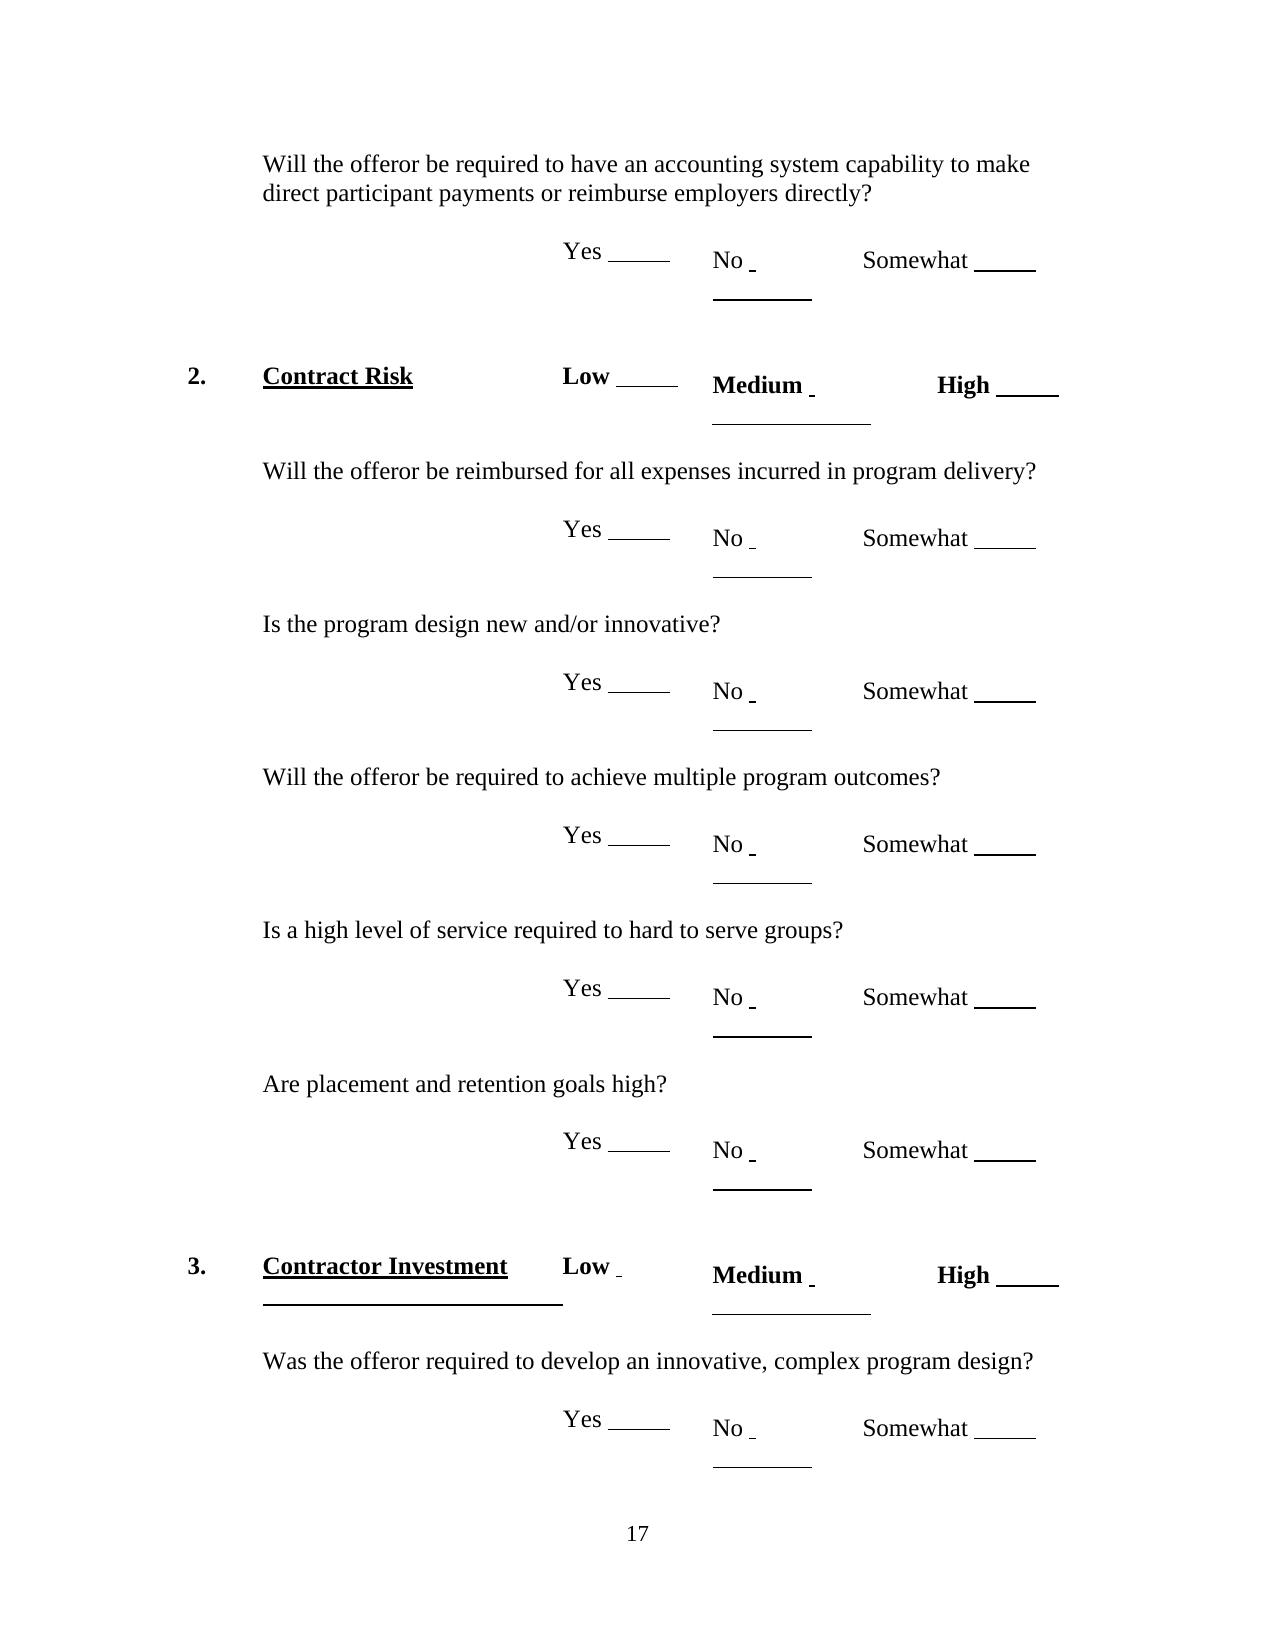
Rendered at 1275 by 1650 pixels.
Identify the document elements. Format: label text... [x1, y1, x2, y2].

text Was the offeror required to develop an innovative, complex program design? [257, 1346, 1039, 1375]
text No [712, 523, 812, 577]
text Medium [712, 370, 871, 424]
text Somewhat [862, 982, 1156, 1011]
text No [712, 676, 812, 730]
text Yes [127, 667, 670, 696]
text Medium [712, 1260, 871, 1314]
text Are placement and retention goals high? [262, 1069, 1156, 1097]
text No [712, 982, 812, 1036]
text Yes [127, 973, 670, 1002]
text Yes [127, 1404, 670, 1432]
text Will the offeror be required to achieve multiple program outcomes? [262, 762, 1156, 791]
text Will the offeror be reimbursed for all expenses incurred in program delivery? [260, 456, 1039, 485]
text Yes [127, 236, 670, 265]
text Yes [127, 1126, 670, 1155]
text Is the program design new and/or innovative? [262, 609, 1156, 638]
subtitle Contractor Investment Low [187, 1251, 678, 1308]
text High [937, 370, 1156, 399]
text Yes [127, 514, 670, 542]
text Will the offeror be required to have an accounting system capability to make direct participant payments or reimburse employers directly? [262, 149, 1079, 207]
text No [712, 245, 812, 299]
subtitle Contract Risk Low [187, 361, 678, 389]
text Somewhat [862, 1135, 1156, 1164]
text Somewhat [862, 829, 1156, 858]
text No [712, 829, 812, 883]
text Somewhat [862, 523, 1156, 552]
text No [712, 1413, 812, 1467]
text No [712, 1135, 812, 1189]
text Somewhat [862, 245, 1156, 274]
text Yes [127, 820, 670, 849]
text Somewhat [862, 1413, 1156, 1442]
text Is a high level of service required to hard to serve groups? [262, 916, 1156, 944]
text Somewhat [862, 676, 1156, 705]
text High [937, 1260, 1156, 1289]
